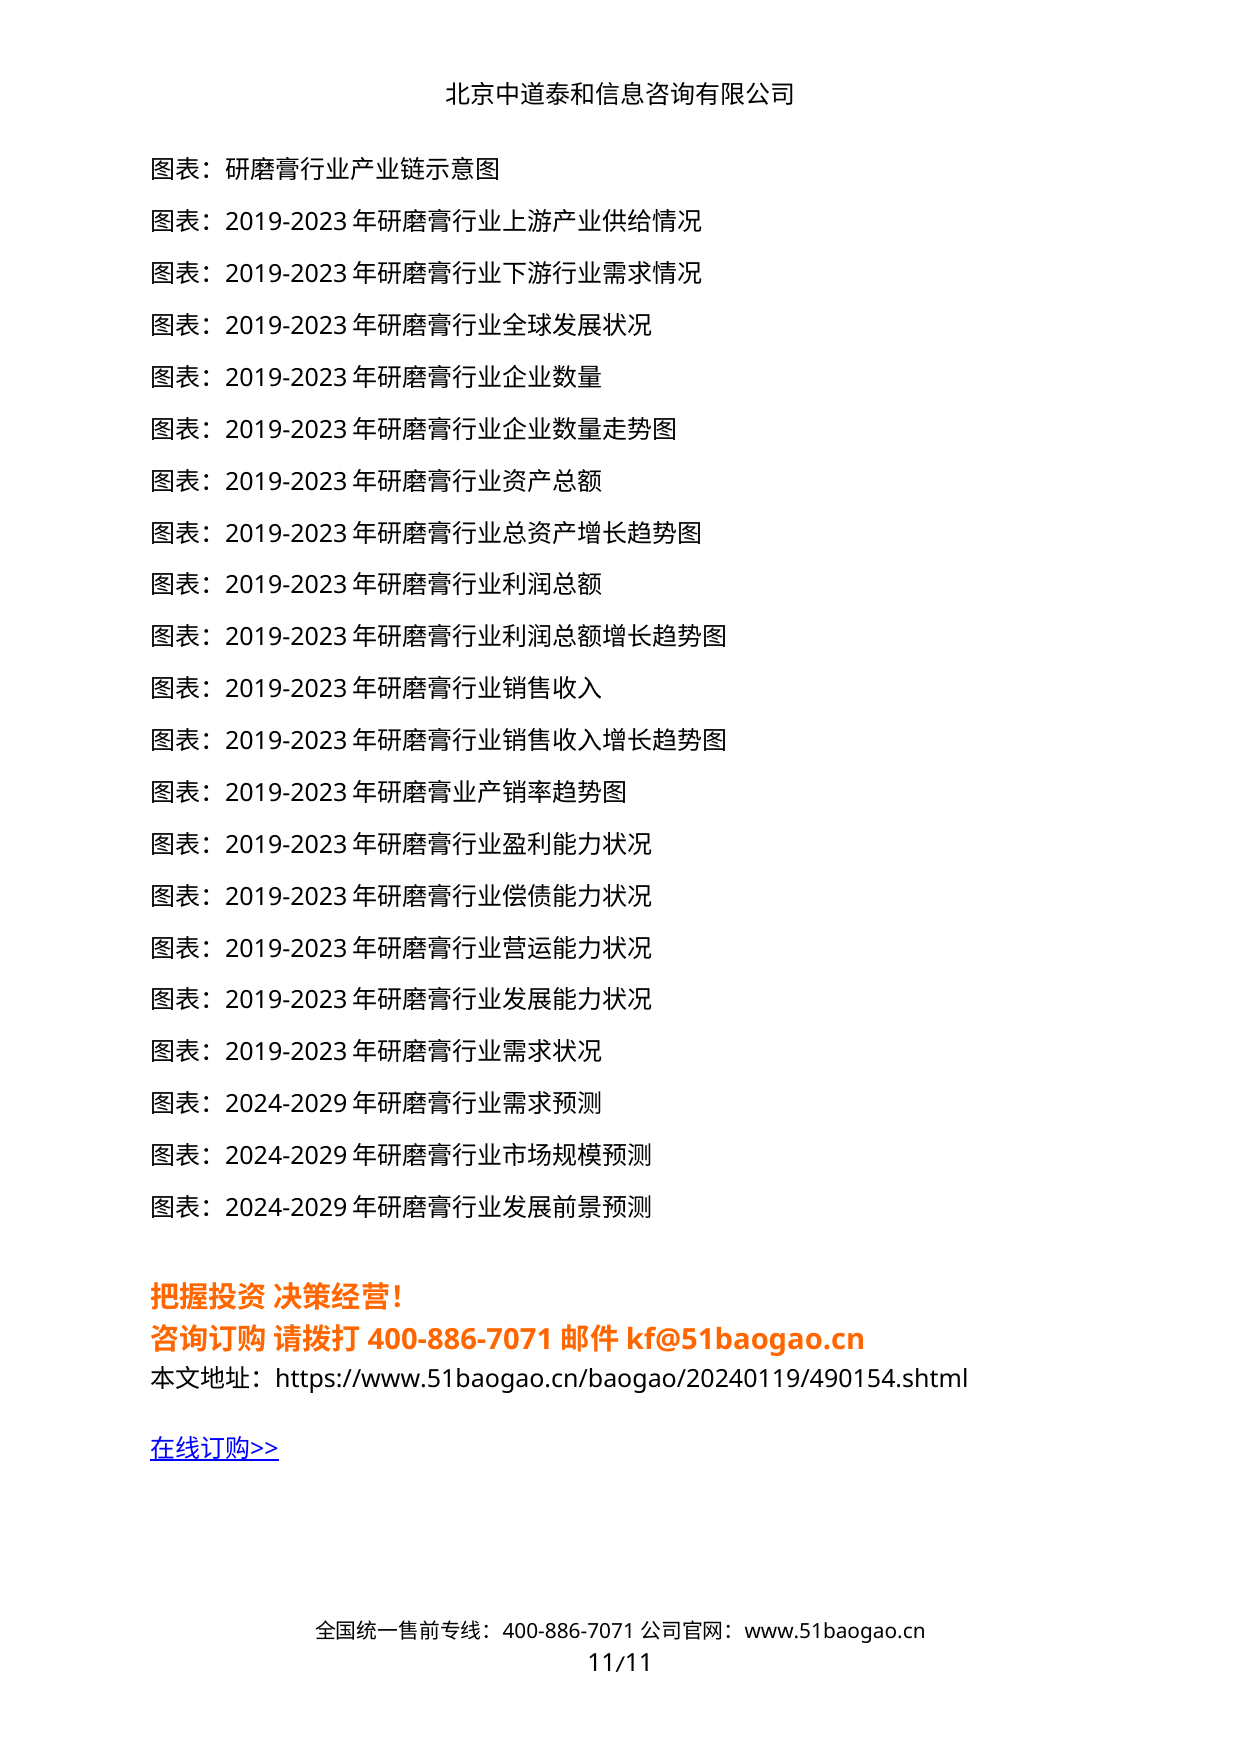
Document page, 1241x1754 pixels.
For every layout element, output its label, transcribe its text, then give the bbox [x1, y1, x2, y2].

text 图表：2024-2029年研磨膏行业市场规模预测 [150, 1136, 1090, 1172]
text 图表：2019-2023年研磨膏行业下游行业需求情况 [150, 254, 1090, 290]
text 图表：2019-2023年研磨膏行业偿债能力状况 [150, 876, 1090, 912]
text 图表：2019-2023年研磨膏行业资产总额 [150, 461, 1090, 497]
text 图表：2019-2023年研磨膏行业销售收入增长趋势图 [150, 721, 1090, 757]
text 图表：2019-2023年研磨膏业产销率趋势图 [150, 772, 1090, 809]
text 图表：2019-2023年研磨膏行业发展能力状况 [150, 980, 1090, 1016]
text 把握投资 决策经营！咨询订购 请拨打 400-886-7071 邮件 kf@51baogao.cn本文地址：https://www.51baogao.cn/baogao/20240119/490154.shtml [150, 1239, 1090, 1394]
text 图表：2019-2023年研磨膏行业销售收入 [150, 669, 1090, 705]
text 图表：2019-2023年研磨膏行业营运能力状况 [150, 928, 1090, 964]
text 图表：2019-2023年研磨膏行业需求状况 [150, 1032, 1090, 1068]
text 图表：2019-2023年研磨膏行业上游产业供给情况 [150, 202, 1090, 238]
text 图表：2024-2029年研磨膏行业需求预测 [150, 1084, 1090, 1120]
text 图表：2019-2023年研磨膏行业盈利能力状况 [150, 824, 1090, 861]
text 图表：2024-2029年研磨膏行业发展前景预测 [150, 1187, 1090, 1224]
text 图表：2019-2023年研磨膏行业企业数量 [150, 357, 1090, 394]
text 图表：2019-2023年研磨膏行业总资产增长趋势图 [150, 513, 1090, 549]
text 图表：2019-2023年研磨膏行业全球发展状况 [150, 306, 1090, 342]
text 图表：2019-2023年研磨膏行业企业数量走势图 [150, 409, 1090, 446]
text 图表：2019-2023年研磨膏行业利润总额 [150, 565, 1090, 601]
text 图表：研磨膏行业产业链示意图 [150, 150, 1090, 186]
text 在线订购>> [150, 1394, 1090, 1465]
text 图表：2019-2023年研磨膏行业利润总额增长趋势图 [150, 617, 1090, 653]
